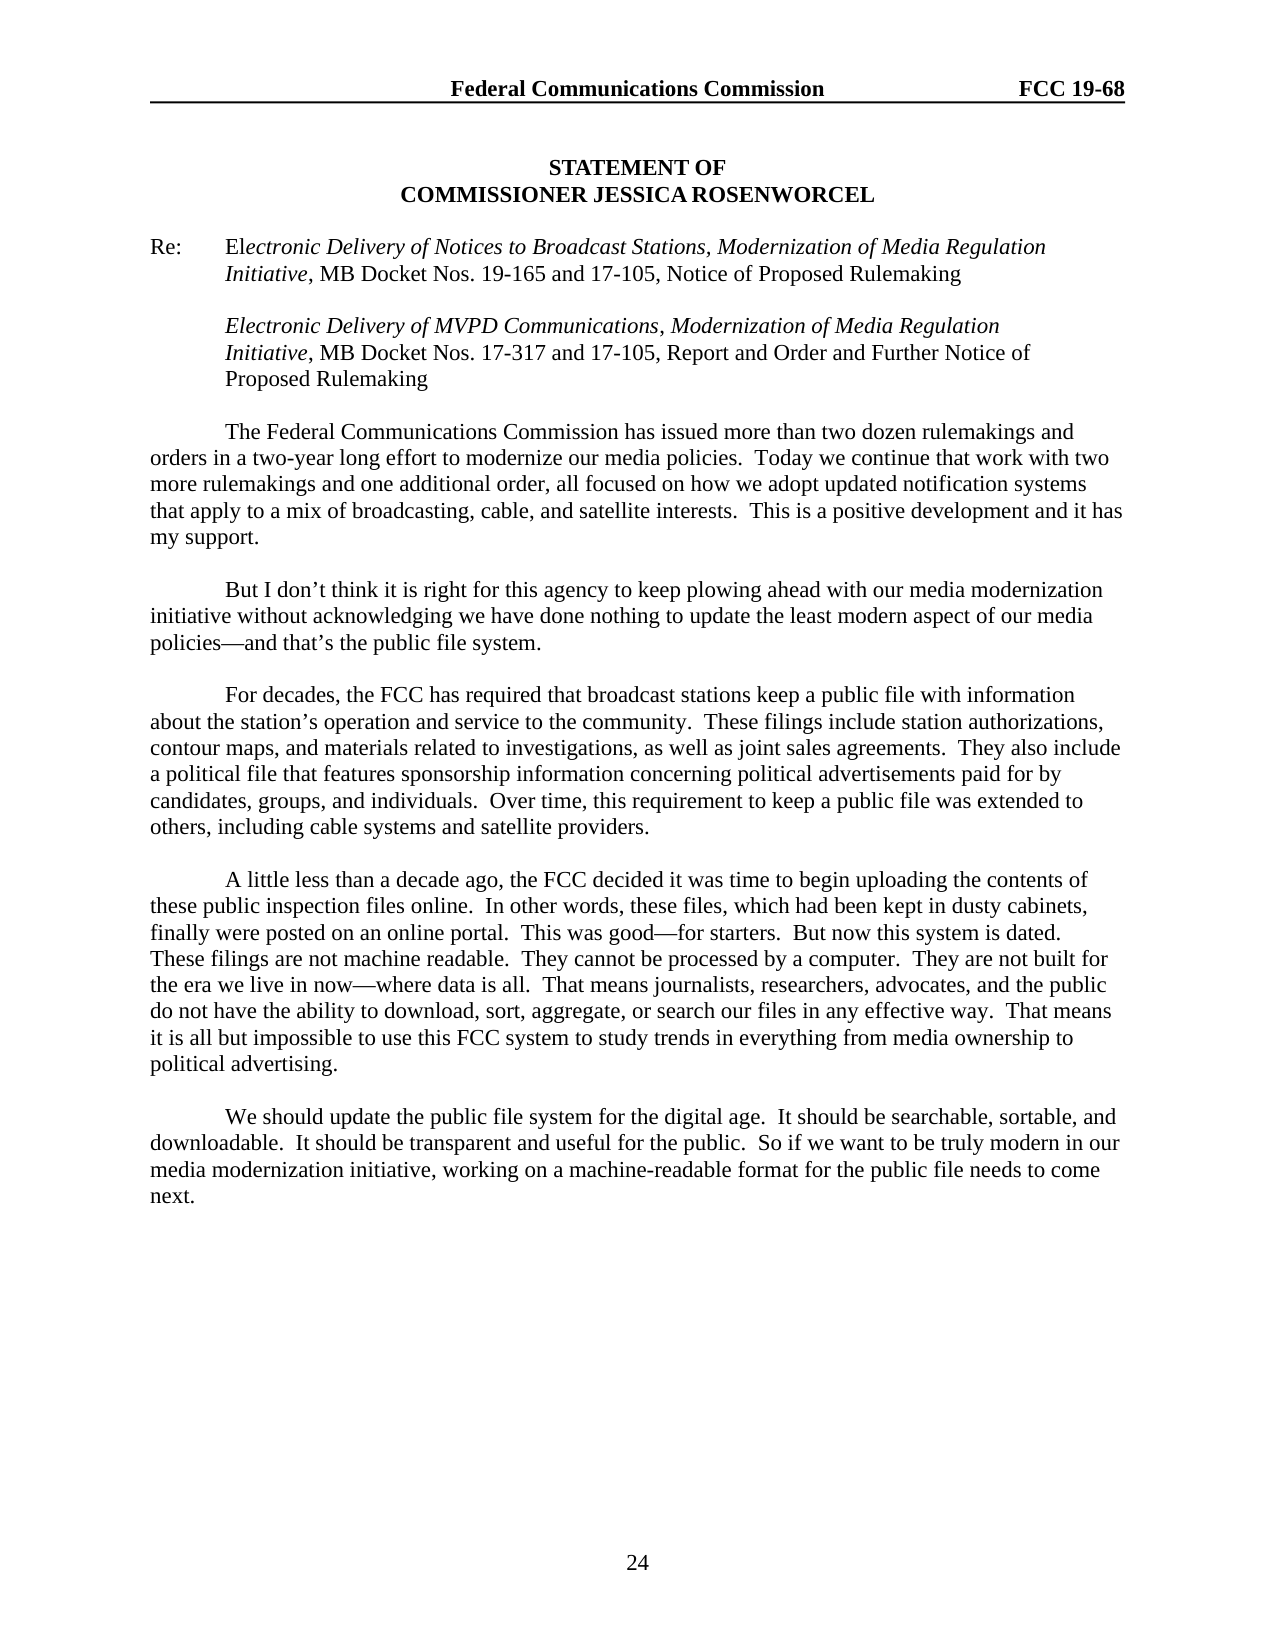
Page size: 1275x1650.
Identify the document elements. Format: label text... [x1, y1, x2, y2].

text The Federal Communications Commission has issued more than two dozen rulemakings and orders in a two-year long effort to modernize our media policies. Today we continue that work with two more rulemakings and one additional order, all focused on how we adopt updated notification systems that apply to a mix of broadcasting, cable, and satellite interests. This is a positive development and it has my support. [150, 418, 1125, 549]
text Electronic Delivery of MVPD Communications, Modernization of Media Regulation [150, 312, 1125, 339]
text COMMISSIONER JESSICA ROSENWORCEL [150, 181, 1125, 207]
text Proposed Rulemaking [225, 365, 1125, 391]
text We should update the public file system for the digital age. It should be searchable, sortable, and downloadable. It should be transparent and useful for the public. So if we want to be truly modern in our media modernization initiative, working on a machine-readable format for the public file needs to come next. [150, 1103, 1125, 1208]
text Initiative, MB Docket Nos. 17-317 and 17-105, Report and Order and Further Notice of [150, 339, 1125, 365]
text Initiative, MB Docket Nos. 19-165 and 17-105, Notice of Proposed Rulemaking [150, 260, 1125, 286]
text But I don’t think it is right for this agency to keep plowing ahead with our media modernization initiative without acknowledging we have done nothing to update the least modern aspect of our media policies—and that’s the public file system. [150, 576, 1125, 655]
text Re: Electronic Delivery of Notices to Broadcast Stations, Modernization of Media Regulation [150, 233, 1125, 260]
text A little less than a decade ago, the FCC decided it was time to begin uploading the contents of these public inspection files online. In other words, these files, which had been kept in dusty cabinets, finally were posted on an online portal. This was good—for starters. But now this system is dated. These filings are not machine readable. They cannot be processed by a computer. They are not built for the era we live in now—where data is all. That means journalists, researchers, advocates, and the public do not have the ability to download, sort, aggregate, or search our files in any effective way. That means it is all but impossible to use this FCC system to study trends in everything from media ownership to political advertising. [150, 866, 1125, 1077]
text For decades, the FCC has required that broadcast stations keep a public file with information about the station’s operation and service to the community. These filings include station authorizations, contour maps, and materials related to investigations, as well as joint sales agreements. They also include a political file that features sponsorship information concerning political advertisements paid for by candidates, groups, and individuals. Over time, this requirement to keep a public file was extended to others, including cable systems and satellite providers. [150, 681, 1125, 839]
text STATEMENT OF [150, 154, 1125, 181]
